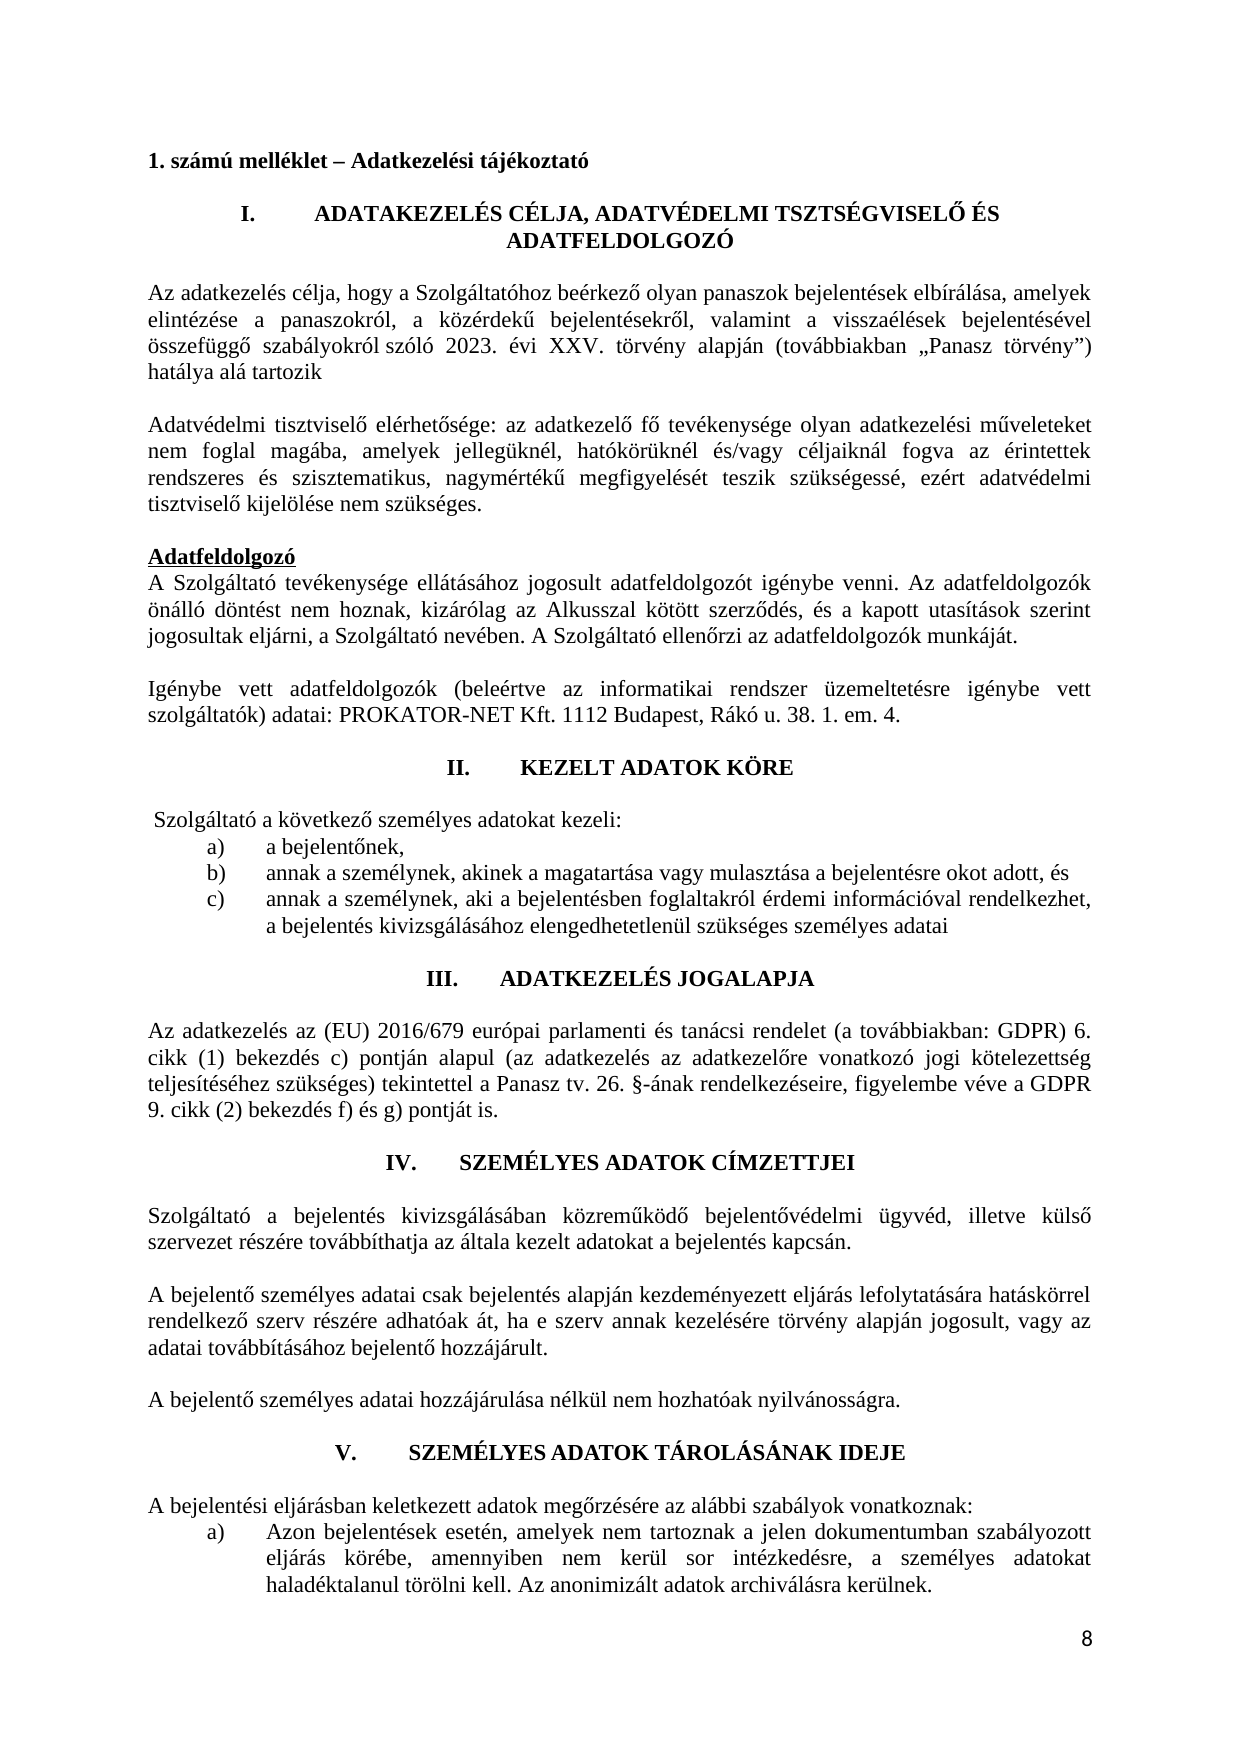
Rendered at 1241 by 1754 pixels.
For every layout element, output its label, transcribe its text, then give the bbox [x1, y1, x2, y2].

text A bejelentő személyes adatai hozzájárulása nélkül nem hozhatóak nyilvánosságra. [148, 1386, 1093, 1413]
text A Szolgáltató tevékenysége ellátásához jogosult adatfeldolgozót igénybe venni. Az adatfeldolgozók önálló döntést nem hoznak, kizárólag az Alkusszal kötött szerződés, és a kapott utasítások szerint jogosultak eljárni, a Szolgáltató nevében. A Szolgáltató ellenőrzi az adatfeldolgozók munkáját. [148, 569, 1093, 648]
text Igénybe vett adatfeldolgozók (beleértve az informatikai rendszer üzemeltetésre igénybe vett szolgáltatók) adatai: PROKATOR-NET Kft. 1112 Budapest, Rákó u. 38. 1. em. 4. [148, 675, 1093, 727]
subtitle SZEMÉLYES ADATOK TÁROLÁSÁNAK IDEJE [148, 1439, 1093, 1465]
subtitle KEZELT ADATOK KÖRE [148, 754, 1093, 780]
text Az adatkezelés célja, hogy a Szolgáltatóhoz beérkező olyan panaszok bejelentések elbírálása, amelyek elintézése a panaszokról, a közérdekű bejelentésekről, valamint a visszaélések bejelentésével összefüggő szabályokról szóló 2023. évi XXV. törvény alapján (továbbiakban „Panasz törvény”) hatálya alá tartozik [148, 279, 1093, 385]
subtitle SZEMÉLYES ADATOK CÍMZETTJEI [148, 1149, 1093, 1175]
text Szolgáltató a bejelentés kivizsgálásában közreműködő bejelentővédelmi ügyvéd, illetve külső szervezet részére továbbíthatja az általa kezelt adatokat a bejelentés kapcsán. [148, 1202, 1093, 1254]
text Az adatkezelés az (EU) 2016/679 európai parlamenti és tanácsi rendelet (a továbbiakban: GDPR) 6. cikk (1) bekezdés c) pontján alapul (az adatkezelés az adatkezelőre vonatkozó jogi kötelezettség teljesítéséhez szükséges) tekintettel a Panasz tv. 26. §-ának rendelkezéseire, figyelembe véve a GDPR 9. cikk (2) bekezdés f) és g) pontját is. [148, 1017, 1093, 1123]
text 1. számú melléklet – Adatkezelési tájékoztató [148, 148, 1093, 174]
text A bejelentő személyes adatai csak bejelentés alapján kezdeményezett eljárás lefolytatására hatáskörrel rendelkező szerv részére adhatóak át, ha e szerv annak kezelésére törvény alapján jogosult, vagy az adatai továbbításához bejelentő hozzájárult. [148, 1281, 1093, 1360]
text Adatfeldolgozó [148, 543, 1093, 569]
text A bejelentési eljárásban keletkezett adatok megőrzésére az alábbi szabályok vonatkoznak: [148, 1492, 1093, 1518]
subtitle ADATKEZELÉS JOGALAPJA [148, 964, 1093, 991]
subtitle ADATAKEZELÉS CÉLJA, ADATVÉDELMI TSZTSÉGVISELŐ ÉS ADATFELDOLGOZÓ [148, 200, 1093, 253]
text Szolgáltató a következő személyes adatokat kezeli: [148, 806, 1093, 833]
list annak a személynek, akinek a magatartása vagy mulasztása a bejelentésre okot adott, és [207, 859, 1093, 886]
text Azon bejelentések esetén, amelyek nem tartoznak a jelen dokumentumban szabályozott eljárás körébe, amennyiben nem kerül sor intézkedésre, a személyes adatokat haladéktalanul törölni kell. Az anonimizált adatok archiválásra kerülnek. [207, 1518, 1093, 1597]
text Adatvédelmi tisztviselő elérhetősége: az adatkezelő fő tevékenysége olyan adatkezelési műveleteket nem foglal magába, amelyek jellegüknél, hatókörüknél és/vagy céljaiknál fogva az érintettek rendszeres és szisztematikus, nagymértékű megfigyelését teszik szükségessé, ezért adatvédelmi tisztviselő kijelölése nem szükséges. [148, 411, 1093, 517]
list annak a személynek, aki a bejelentésben foglaltakról érdemi információval rendelkezhet, a bejelentés kivizsgálásához elengedhetetlenül szükséges személyes adatai [207, 886, 1093, 938]
list a bejelentőnek, [207, 833, 1093, 859]
